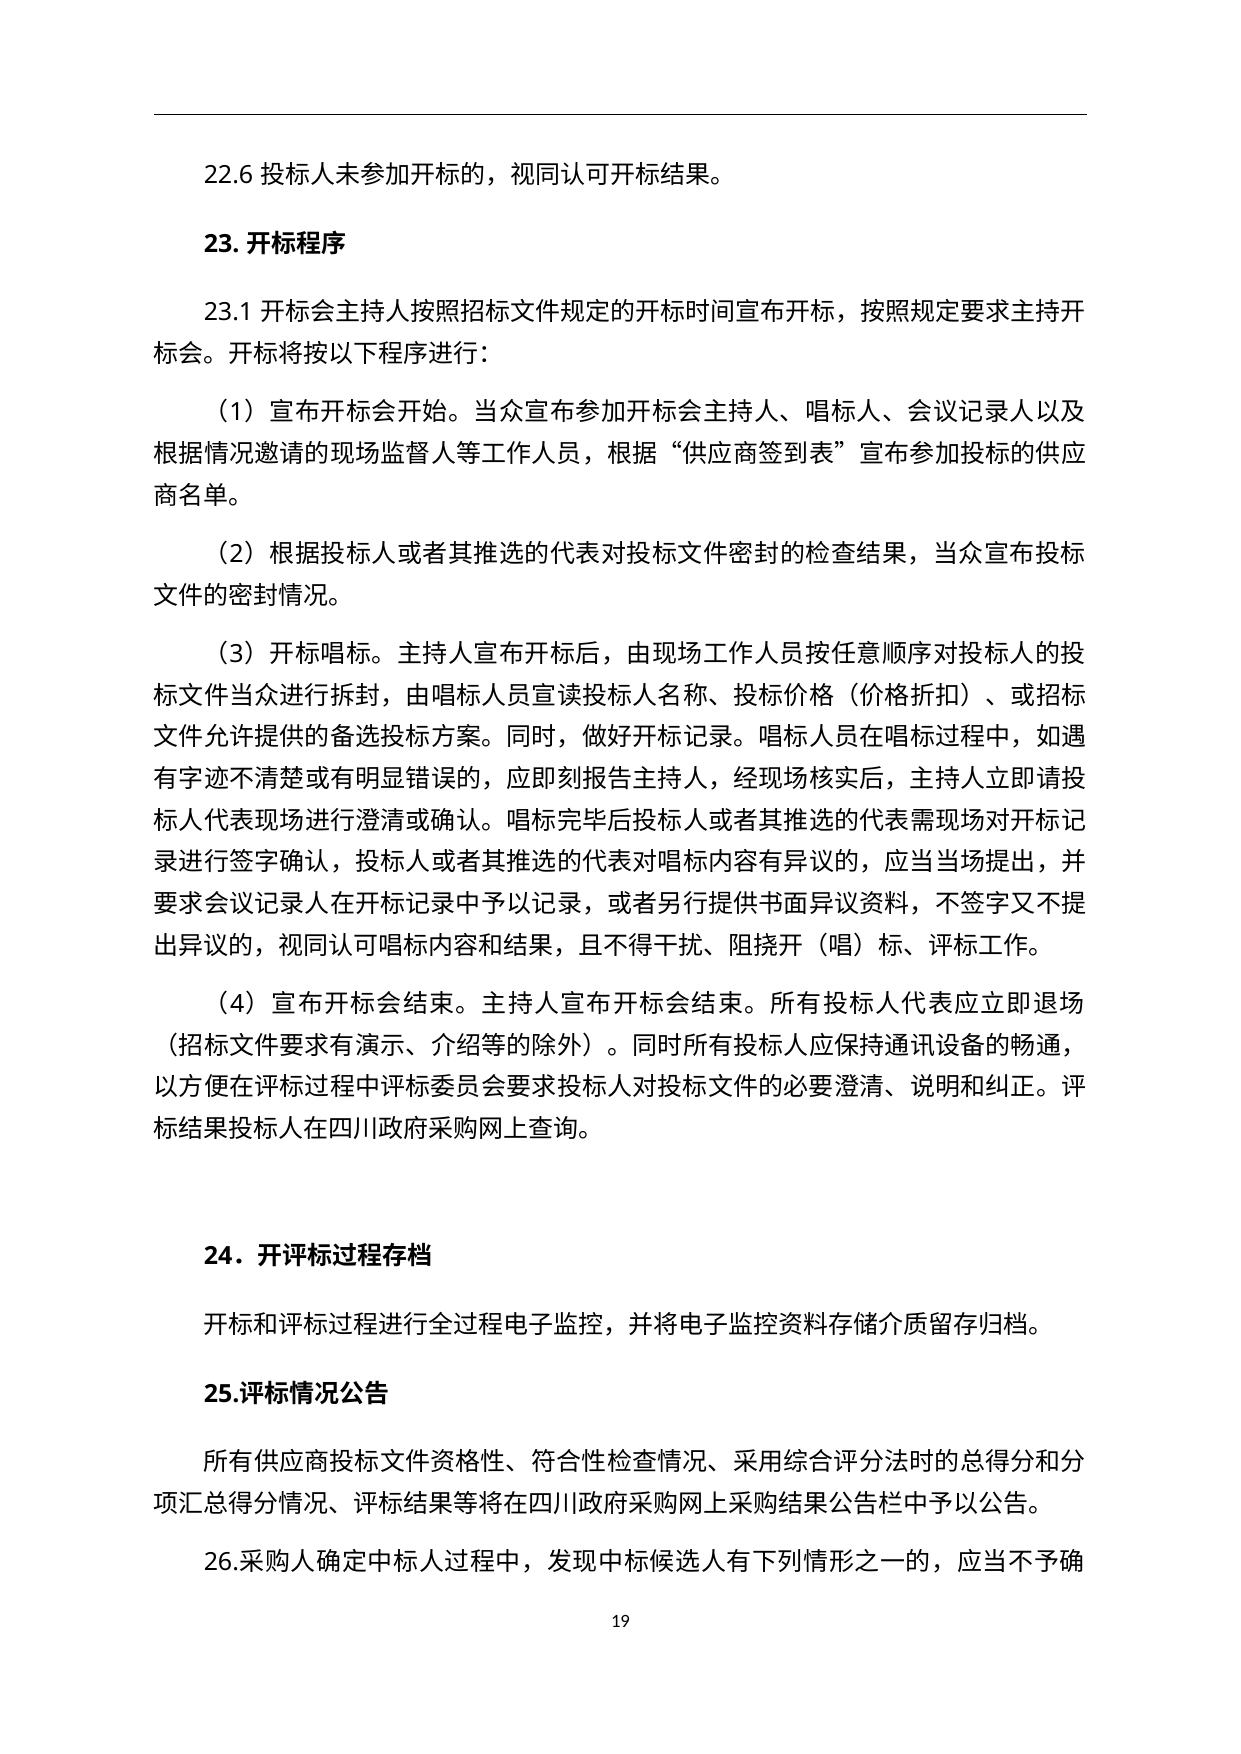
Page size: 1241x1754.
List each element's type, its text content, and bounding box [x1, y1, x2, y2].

subtitle 23. 开标程序 [153, 219, 1087, 260]
subtitle 25.评标情况公告 [153, 1369, 1087, 1410]
text 22.6 投标人未参加开标的，视同认可开标结果。 [153, 150, 1087, 192]
text （3）开标唱标。主持人宣布开标后，由现场工作人员按任意顺序对投标人的投标文件当众进行拆封，由唱标人员宣读投标人名称、投标价格（价格折扣）、或招标文件允许提供的备选投标方案。同时，做好开标记录。唱标人员在唱标过程中，如遇有字迹不清楚或有明显错误的，应即刻报告主持人，经现场核实后，主持人立即请投标人代表现场进行澄清或确认。唱标完毕后投标人或者其推选的代表需现场对开标记录进行签字确认，投标人或者其推选的代表对唱标内容有异议的，应当当场提出，并要求会议记录人在开标记录中予以记录，或者另行提供书面异议资料，不签字又不提出异议的，视同认可唱标内容和结果，且不得干扰、阻挠开（唱）标、评标工作。 [153, 629, 1087, 962]
text （4）宣布开标会结束。主持人宣布开标会结束。所有投标人代表应立即退场（招标文件要求有演示、介绍等的除外）。同时所有投标人应保持通讯设备的畅通，以方便在评标过程中评标委员会要求投标人对投标文件的必要澄清、说明和纠正。评标结果投标人在四川政府采购网上查询。 [153, 979, 1087, 1146]
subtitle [153, 1537, 1087, 1579]
subtitle 24．开评标过程存档 [153, 1231, 1087, 1273]
text （1）宣布开标会开始。当众宣布参加开标会主持人、唱标人、会议记录人以及根据情况邀请的现场监督人等工作人员，根据“供应商签到表”宣布参加投标的供应商名单。 [153, 387, 1087, 512]
text 23.1 开标会主持人按照招标文件规定的开标时间宣布开标，按照规定要求主持开标会。开标将按以下程序进行： [153, 287, 1087, 371]
text （2）根据投标人或者其推选的代表对投标文件密封的检查结果，当众宣布投标文件的密封情况。 [153, 529, 1087, 612]
text 所有供应商投标文件资格性、符合性检查情况、采用综合评分法时的总得分和分项汇总得分情况、评标结果等将在四川政府采购网上采购结果公告栏中予以公告。 [153, 1437, 1087, 1521]
text 开标和评标过程进行全过程电子监控，并将电子监控资料存储介质留存归档。 [153, 1300, 1087, 1342]
